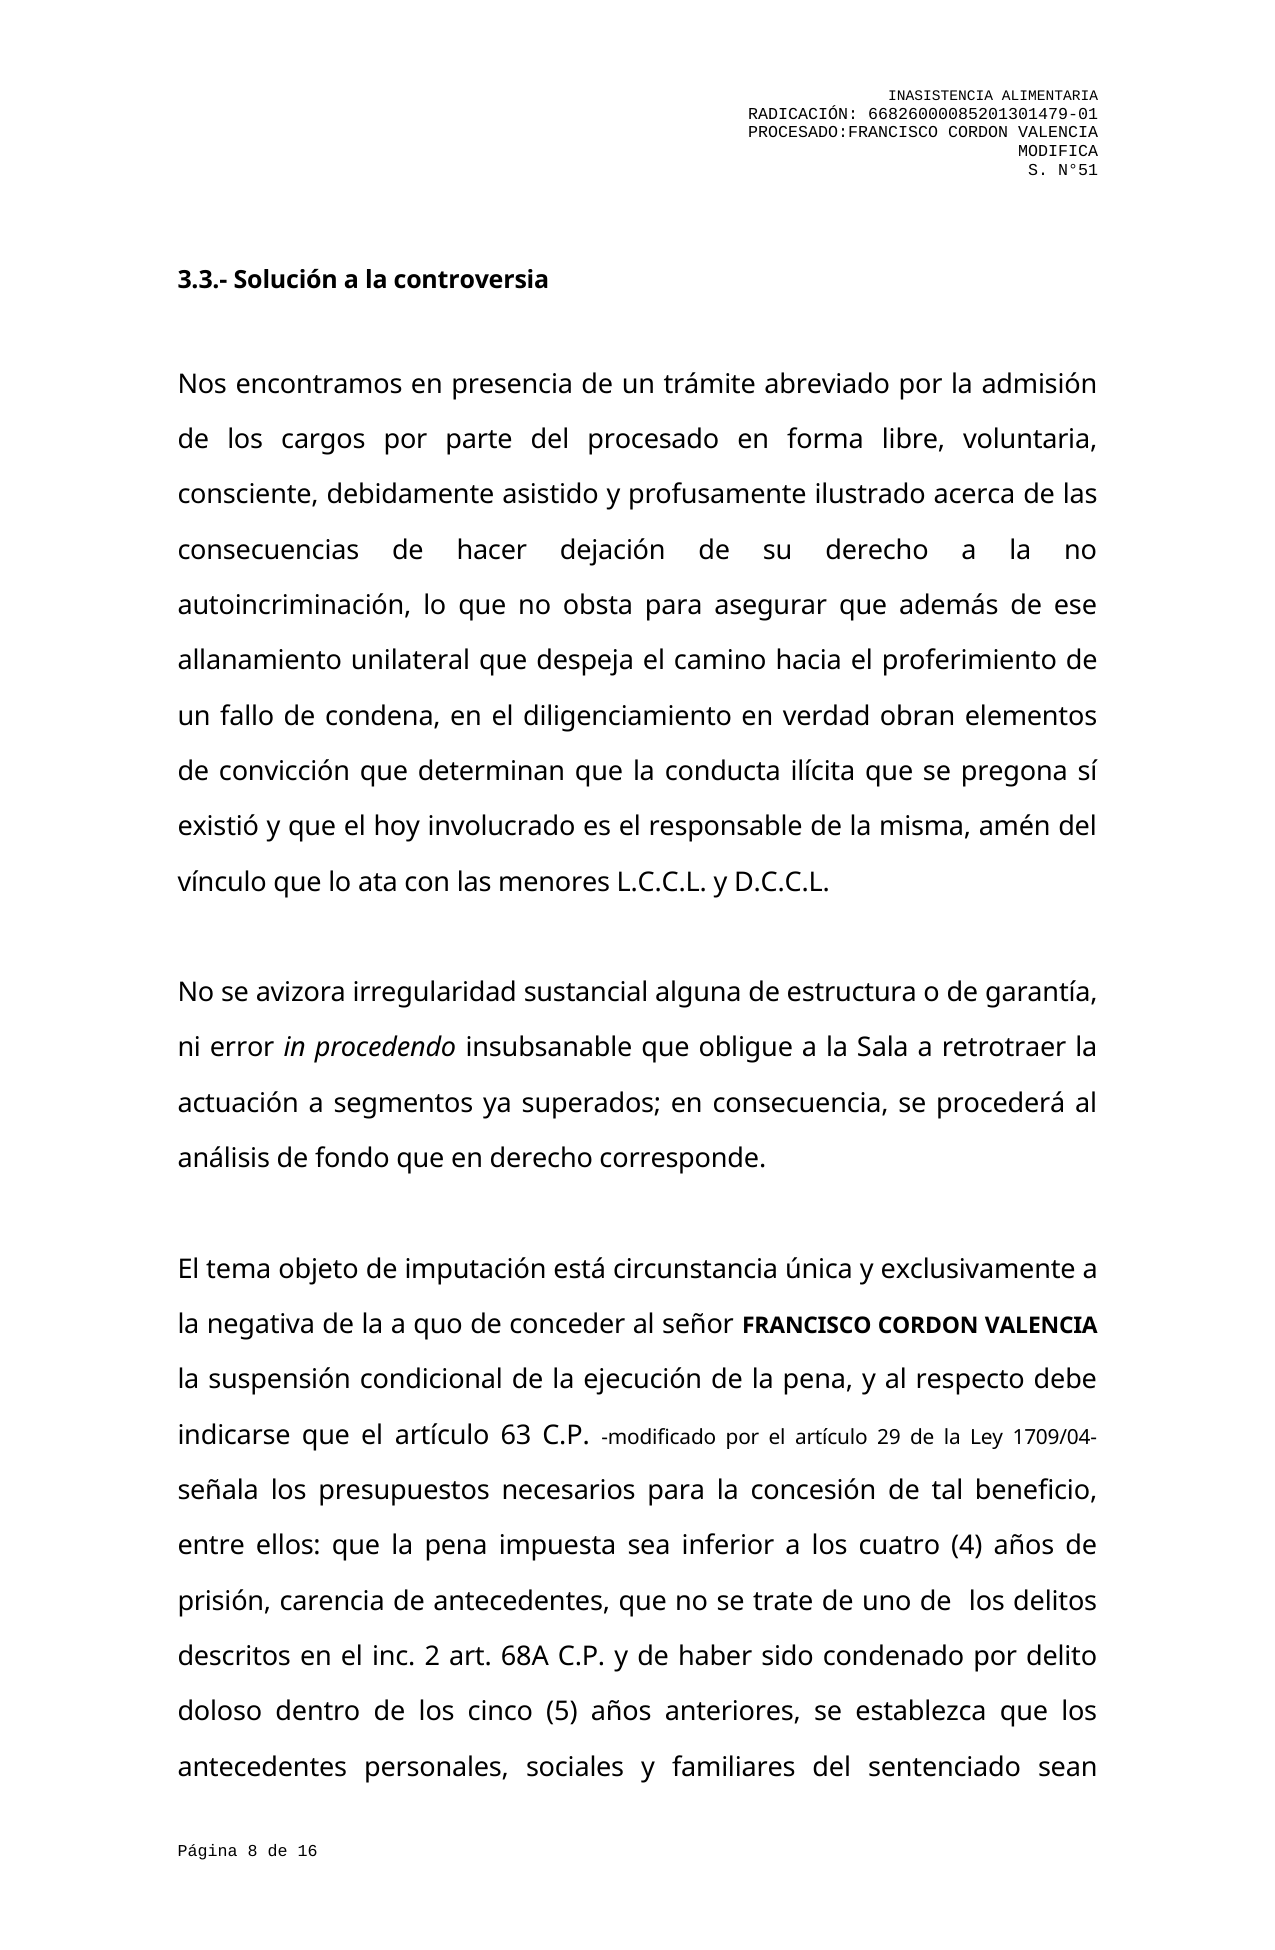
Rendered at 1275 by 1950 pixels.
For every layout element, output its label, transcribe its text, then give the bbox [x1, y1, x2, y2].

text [177, 1249, 1098, 1784]
text Nos encontramos en presencia de un trámite abreviado por la admisión de los cargos por parte del procesado en forma libre, voluntaria, consciente, debidamente asistido y profusamente ilustrado acerca de las consecuencias de hacer dejación de su derecho a la no autoincriminación, lo que no obsta para asegurar que además de ese allanamiento unilateral que despeja el camino hacia el proferimiento de un fallo de condena, en el diligenciamiento en verdad obran elementos de convicción que determinan que la conducta ilícita que se pregona sí existió y que el hoy involucrado es el responsable de la misma, amén del vínculo que lo ata con las menores L.C.C.L. y D.C.C.L. [177, 364, 1098, 899]
text 3.3.- Solución a la controversia [177, 262, 1098, 296]
text No se avizora irregularidad sustancial alguna de estructura o de garantía, ni error in procedendo insubsanable que obligue a la Sala a retrotraer la actuación a segmentos ya superados; en consecuencia, se procederá al análisis de fondo que en derecho corresponde. [177, 973, 1098, 1175]
